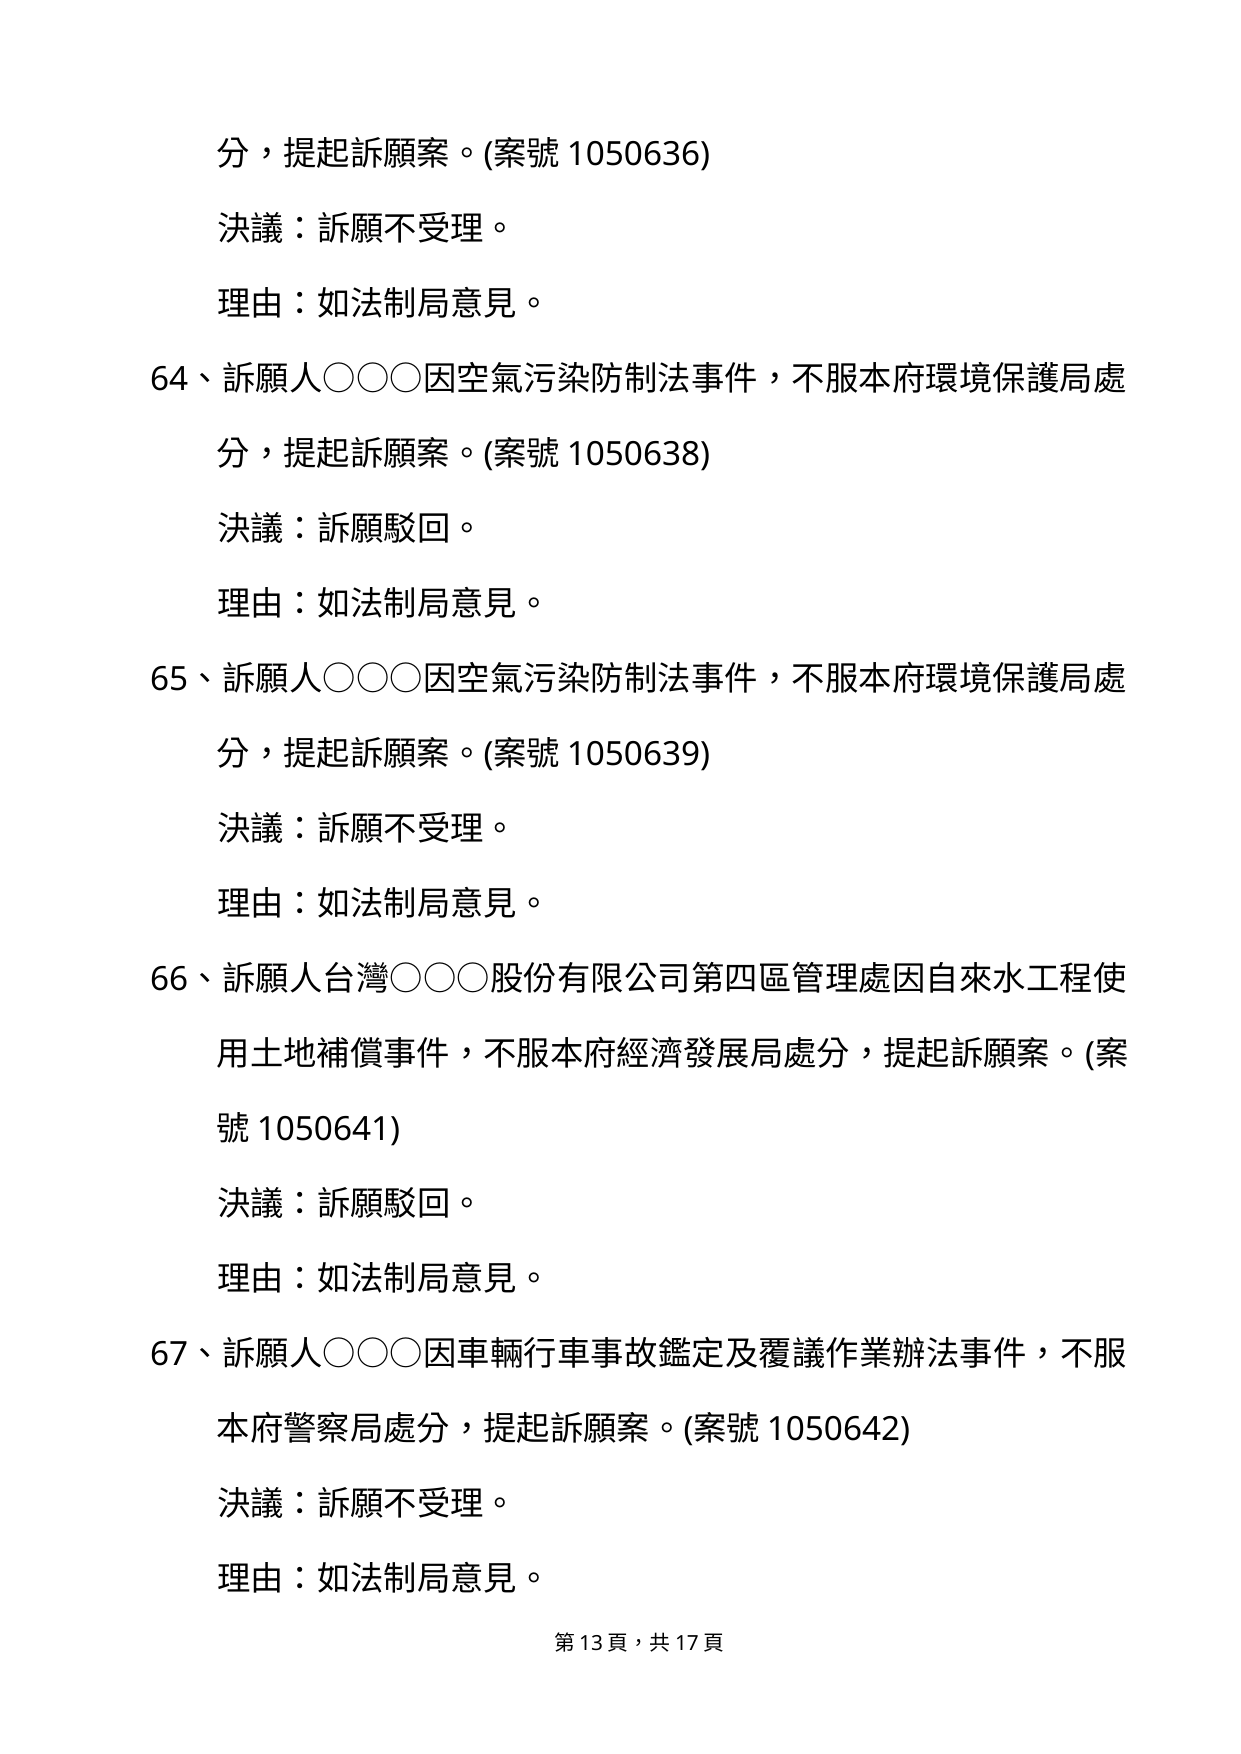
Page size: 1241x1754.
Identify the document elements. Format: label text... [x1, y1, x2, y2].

text 理由：如法制局意見。 [217, 563, 1128, 638]
text 理由：如法制局意見。 [217, 1238, 1128, 1313]
text 67、訴願人○○○因車輛行車事故鑑定及覆議作業辦法事件，不服本府警察局處分，提起訴願案。(案號1050642) [150, 1313, 1128, 1463]
text 決議：訴願駁回。 [217, 1163, 1128, 1238]
text 理由：如法制局意見。 [217, 1538, 1128, 1613]
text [150, 113, 1128, 188]
text 理由：如法制局意見。 [217, 863, 1128, 938]
text 65、訴願人○○○因空氣污染防制法事件，不服本府環境保護局處分，提起訴願案。(案號1050639) [150, 638, 1128, 788]
text 64、訴願人○○○因空氣污染防制法事件，不服本府環境保護局處分，提起訴願案。(案號1050638) [150, 338, 1128, 488]
text 決議：訴願不受理。 [217, 188, 1128, 263]
text 理由：如法制局意見。 [217, 263, 1128, 338]
text 決議：訴願不受理。 [217, 788, 1128, 863]
text 決議：訴願不受理。 [217, 1463, 1128, 1538]
text 66、訴願人台灣○○○股份有限公司第四區管理處因自來水工程使用土地補償事件，不服本府經濟發展局處分，提起訴願案。(案號1050641) [150, 938, 1128, 1163]
text 決議：訴願駁回。 [217, 488, 1128, 563]
